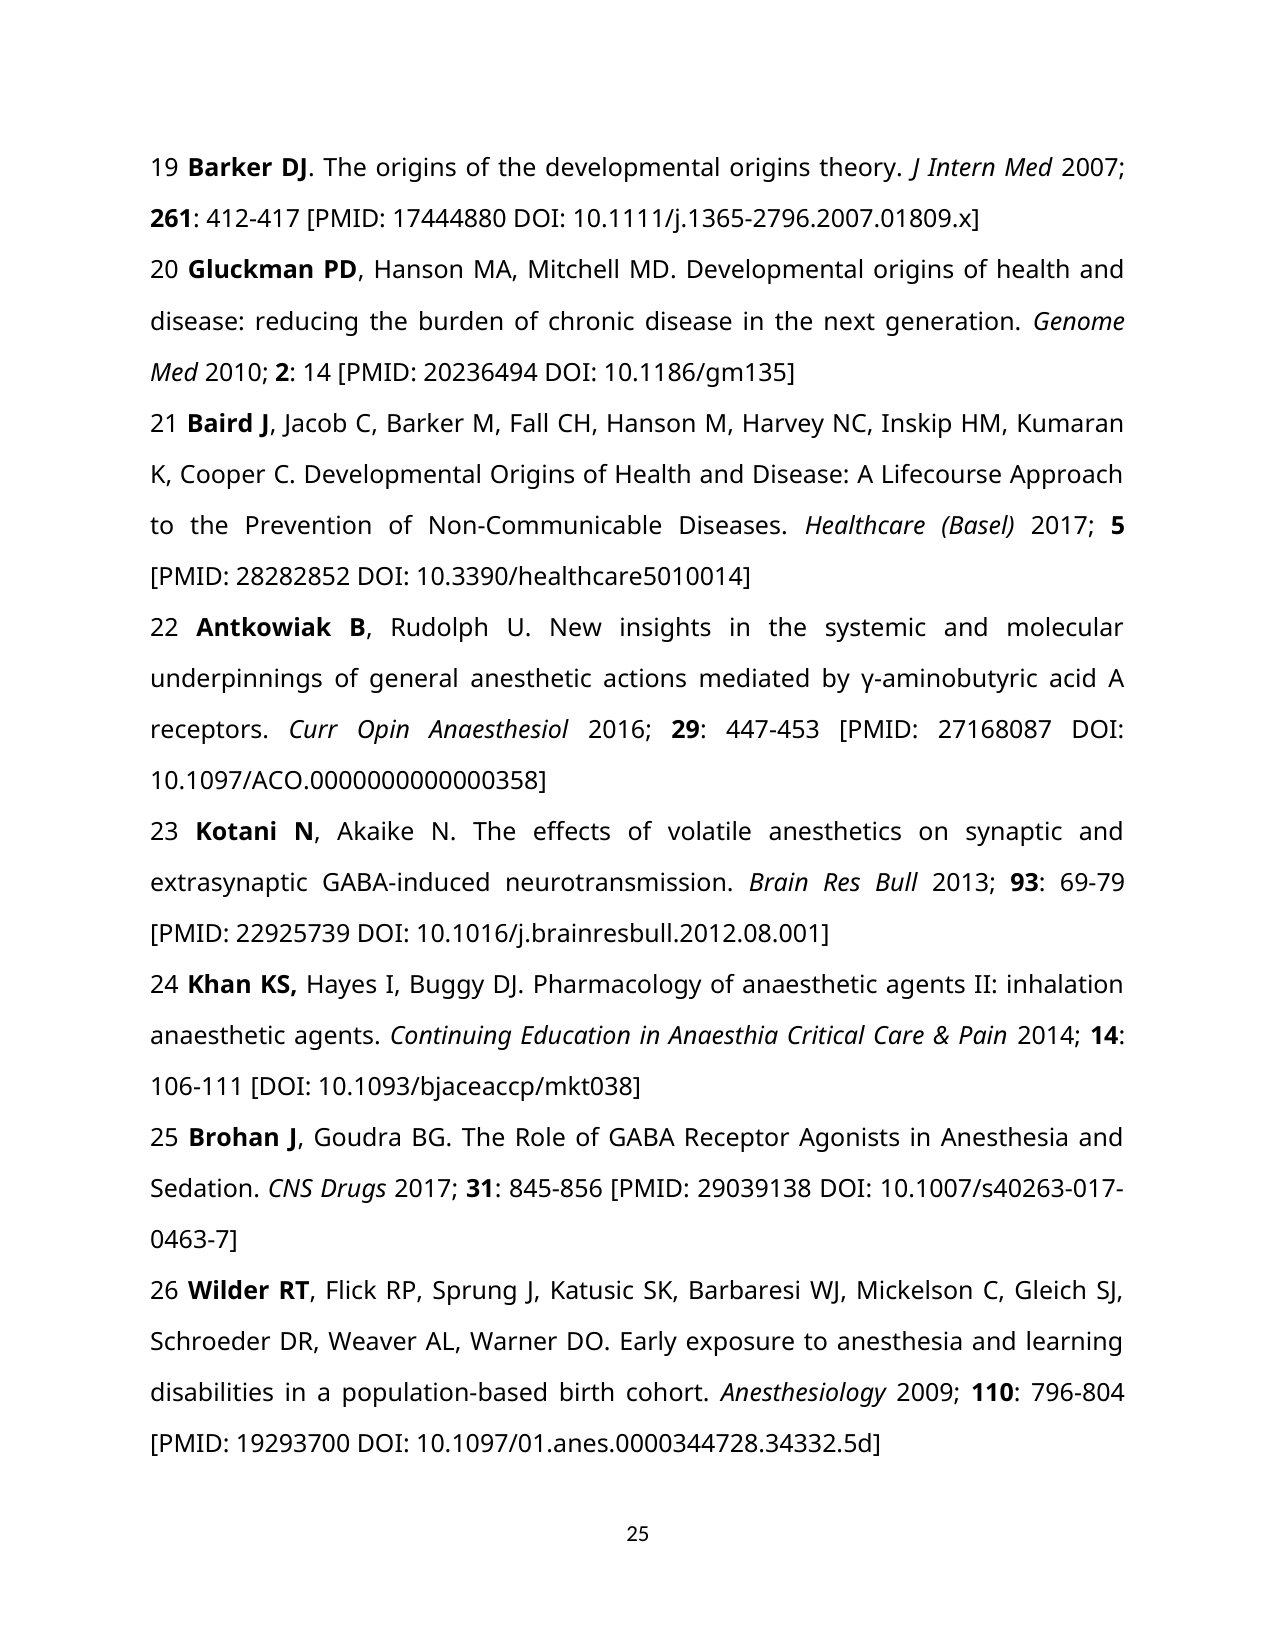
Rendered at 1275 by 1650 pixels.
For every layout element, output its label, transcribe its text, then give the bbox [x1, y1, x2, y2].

text 19 Barker DJ. The origins of the developmental origins theory. J Intern Med 2007; 261: 412-417 [PMID: 17444880 DOI: 10.1111/j.1365-2796.2007.01809.x] [150, 150, 1125, 235]
text 26 Wilder RT, Flick RP, Sprung J, Katusic SK, Barbaresi WJ, Mickelson C, Gleich SJ, Schroeder DR, Weaver AL, Warner DO. Early exposure to anesthesia and learning disabilities in a population-based birth cohort. Anesthesiology 2009; 110: 796-804 [PMID: 19293700 DOI: 10.1097/01.anes.0000344728.34332.5d] [150, 1273, 1125, 1460]
text 21 Baird J, Jacob C, Barker M, Fall CH, Hanson M, Harvey NC, Inskip HM, Kumaran K, Cooper C. Developmental Origins of Health and Disease: A Lifecourse Approach to the Prevention of Non-Communicable Diseases. Healthcare (Basel) 2017; 5 [PMID: 28282852 DOI: 10.3390/healthcare5010014] [150, 405, 1125, 592]
text 22 Antkowiak B, Rudolph U. New insights in the systemic and molecular underpinnings of general anesthetic actions mediated by γ-aminobutyric acid A receptors. Curr Opin Anaesthesiol 2016; 29: 447-453 [PMID: 27168087 DOI: 10.1097/ACO.0000000000000358] [150, 609, 1125, 797]
text 23 Kotani N, Akaike N. The effects of volatile anesthetics on synaptic and extrasynaptic GABA-induced neurotransmission. Brain Res Bull 2013; 93: 69-79 [PMID: 22925739 DOI: 10.1016/j.brainresbull.2012.08.001] [150, 813, 1125, 950]
text 24 Khan KS, Hayes I, Buggy DJ. Pharmacology of anaesthetic agents II: inhalation anaesthetic agents. Continuing Education in Anaesthia Critical Care & Pain 2014; 14: 106-111 [DOI: 10.1093/bjaceaccp/mkt038] [150, 967, 1125, 1103]
text 25 Brohan J, Goudra BG. The Role of GABA Receptor Agonists in Anesthesia and Sedation. CNS Drugs 2017; 31: 845-856 [PMID: 29039138 DOI: 10.1007/s40263-017-0463-7] [150, 1120, 1125, 1256]
text 20 Gluckman PD, Hanson MA, Mitchell MD. Developmental origins of health and disease: reducing the burden of chronic disease in the next generation. Genome Med 2010; 2: 14 [PMID: 20236494 DOI: 10.1186/gm135] [150, 252, 1125, 388]
